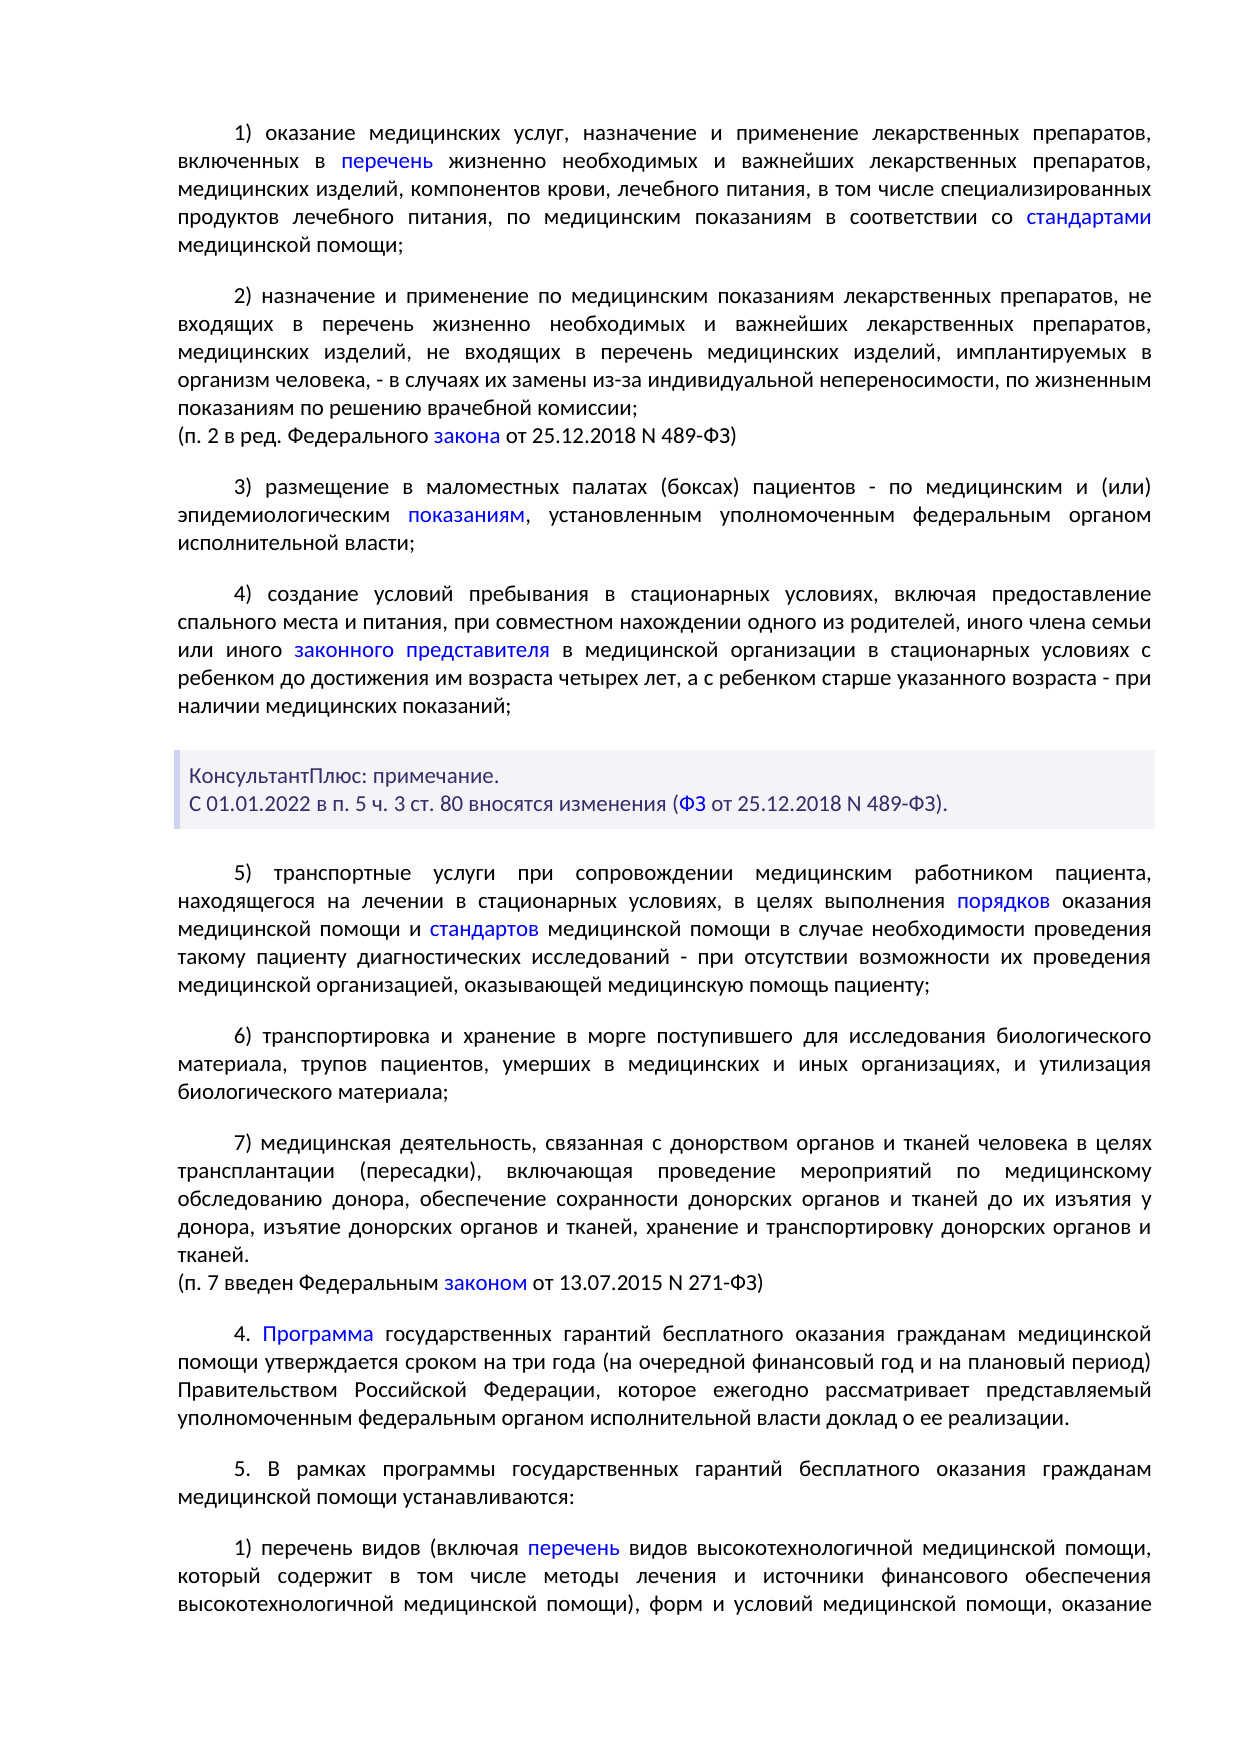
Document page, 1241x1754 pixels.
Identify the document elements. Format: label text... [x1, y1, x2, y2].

text 3) размещение в маломестных палатах (боксах) пациентов - по медицинским и (или) эпидемиологическим показаниям, установленным уполномоченным федеральным органом исполнительной власти; [177, 472, 1152, 556]
text 2) назначение и применение по медицинским показаниям лекарственных препаратов, не входящих в перечень жизненно необходимых и важнейших лекарственных препаратов, медицинских изделий, не входящих в перечень медицинских изделий, имплантируемых в организм человека, - в случаях их замены из-за индивидуальной непереносимости, по жизненным показаниям по решению врачебной комиссии; [177, 281, 1152, 421]
text 7) медицинская деятельность, связанная с донорством органов и тканей человека в целях трансплантации (пересадки), включающая проведение мероприятий по медицинскому обследованию донора, обеспечение сохранности донорских органов и тканей до их изъятия у донора, изъятие донорских органов и тканей, хранение и транспортировку донорских органов и тканей. [177, 1128, 1152, 1268]
text 5. В рамках программы государственных гарантий бесплатного оказания гражданам медицинской помощи устанавливаются: [177, 1454, 1152, 1510]
text 4. Программа государственных гарантий бесплатного оказания гражданам медицинской помощи утверждается сроком на три года (на очередной финансовый год и на плановый период) Правительством Российской Федерации, которое ежегодно рассматривает представляемый уполномоченным федеральным органом исполнительной власти доклад о ее реализации. [177, 1319, 1152, 1431]
text (п. 2 в ред. Федерального закона от 25.12.2018 N 489-ФЗ) [177, 421, 1152, 449]
text 6) транспортировка и хранение в морге поступившего для исследования биологического материала, трупов пациентов, умерших в медицинских и иных организациях, и утилизация биологического материала; [177, 1021, 1152, 1105]
text (п. 7 введен Федеральным законом от 13.07.2015 N 271-ФЗ) [177, 1268, 1152, 1296]
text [177, 1533, 1152, 1617]
table_header КонсультантПлюс: примечание. С 01.01.2022 в п. 5 ч. 3 ст. 80 вносятся изменения (ФЗ от 25.12.2018 N 489-ФЗ). [180, 750, 1149, 829]
text 4) создание условий пребывания в стационарных условиях, включая предоставление спального места и питания, при совместном нахождении одного из родителей, иного члена семьи или иного законного представителя в медицинской организации в стационарных условиях с ребенком до достижения им возраста четырех лет, а с ребенком старше указанного возраста - при наличии медицинских показаний; [177, 579, 1152, 719]
text 5) транспортные услуги при сопровождении медицинским работником пациента, находящегося на лечении в стационарных условиях, в целях выполнения порядков оказания медицинской помощи и стандартов медицинской помощи в случае необходимости проведения такому пациенту диагностических исследований - при отсутствии возможности их проведения медицинской организацией, оказывающей медицинскую помощь пациенту; [177, 858, 1152, 998]
text 1) оказание медицинских услуг, назначение и применение лекарственных препаратов, включенных в перечень жизненно необходимых и важнейших лекарственных препаратов, медицинских изделий, компонентов крови, лечебного питания, в том числе специализированных продуктов лечебного питания, по медицинским показаниям в соответствии со стандартами медицинской помощи; [177, 118, 1152, 258]
